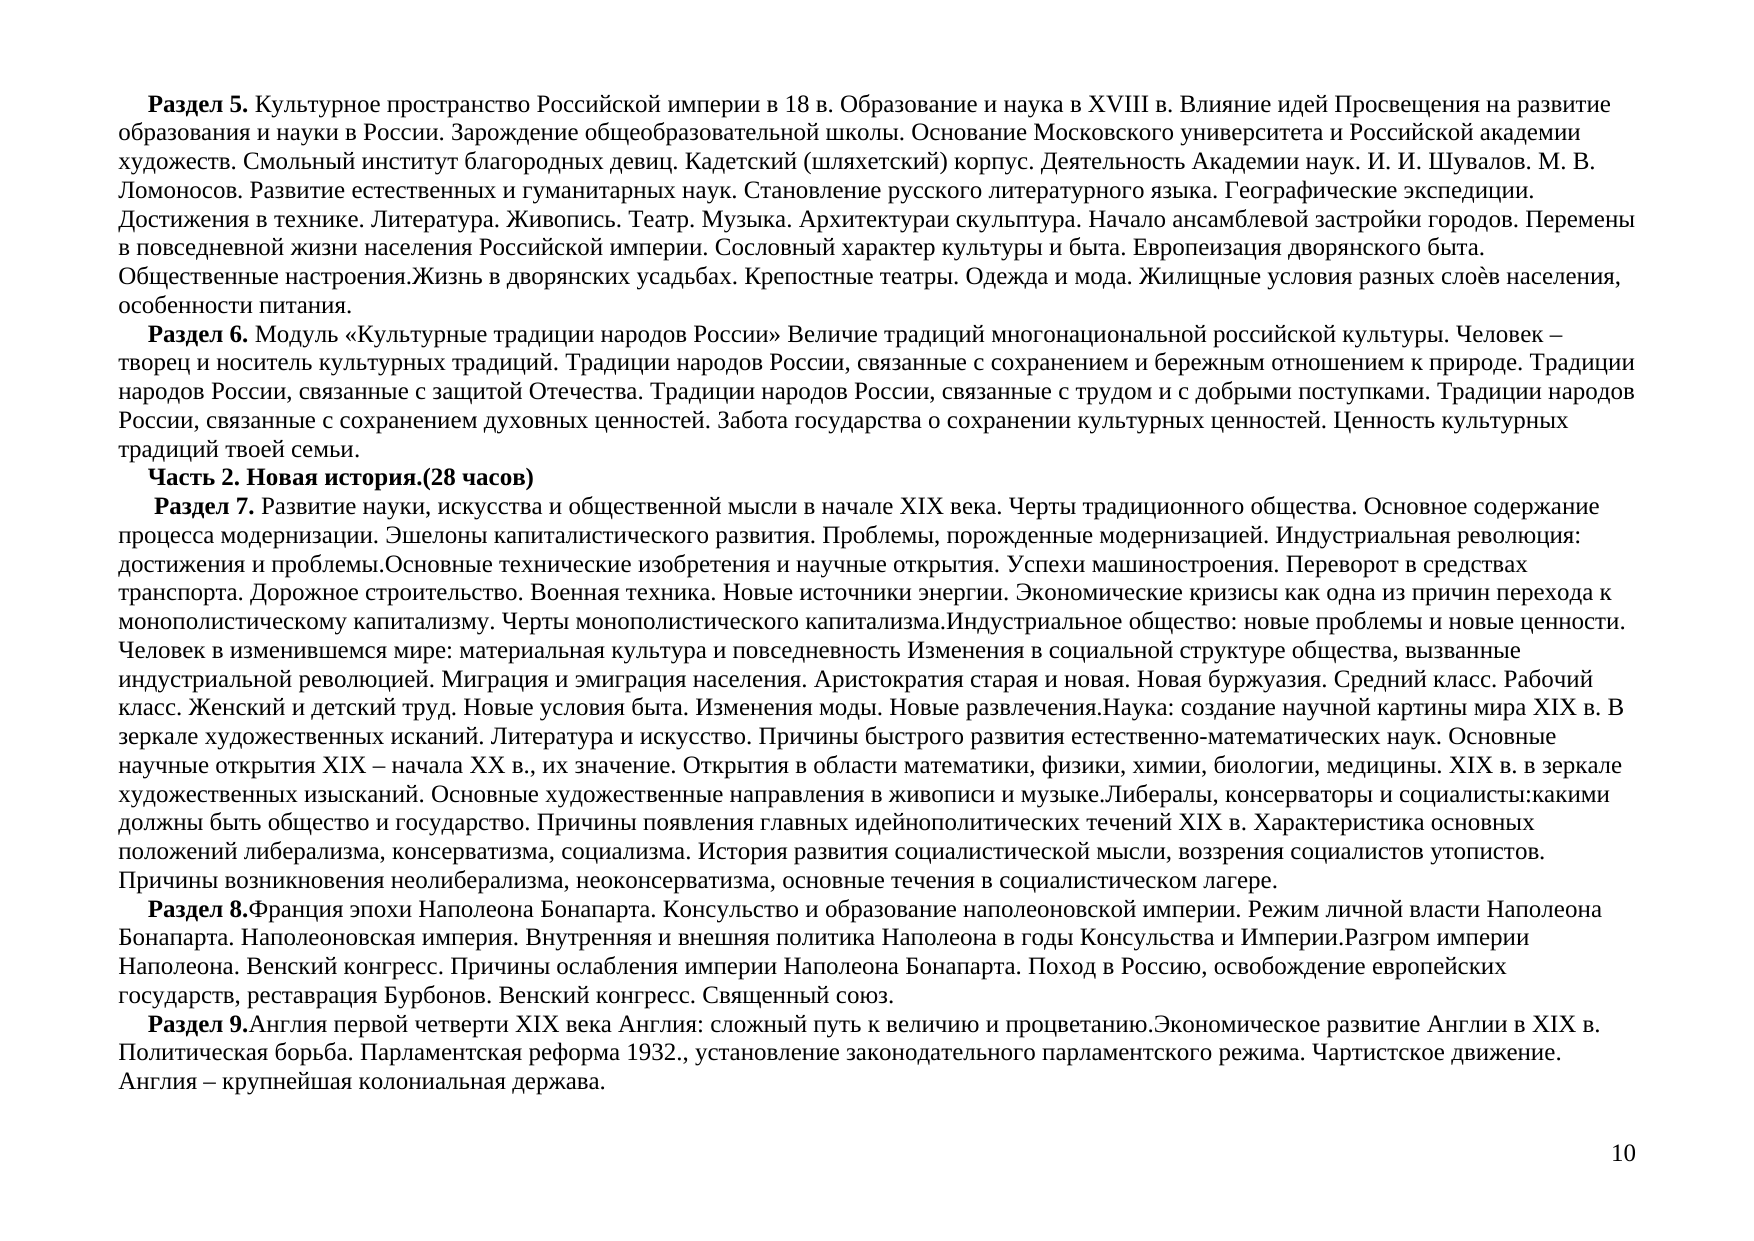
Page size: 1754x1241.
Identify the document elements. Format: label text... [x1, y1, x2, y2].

text Раздел 9.Англия первой четверти XIX века Англия: сложный путь к величию и процветанию.Экономическое развитие Англии в XIX в. Политическая борьба. Парламентская реформа 1932., установление законодательного парламентского режима. Чартистское движение. Англия – крупнейшая колониальная держава. [118, 1009, 1636, 1095]
text Раздел 6. Модуль «Культурные традиции народов России» Величие традиций многонациональной российской культуры. Человек – творец и носитель культурных традиций. Традиции народов России, связанные с сохранением и бережным отношением к природе. Традиции народов России, связанные с защитой Отечества. Традиции народов России, связанные с трудом и с добрыми поступками. Традиции народов России, связанные с сохранением духовных ценностей. Забота государства о сохранении культурных ценностей. Ценность культурных традиций твоей семьи. [118, 319, 1636, 462]
text Раздел 5. Культурное пространство Российской империи в 18 в. Образование и наука в XVIII в. Влияние идей Просвещения на развитие образования и науки в России. Зарождение общеобразовательной школы. Основание Московского университета и Российской академии художеств. Смольный институт благородных девиц. Кадетский (шляхетский) корпус. Деятельность Академии наук. И. И. Шувалов. М. В. Ломоносов. Развитие естественных и гуманитарных наук. Становление русского литературного языка. Географические экспедиции. Достижения в технике. Литература. Живопись. Театр. Музыка. Архитектураи скульптура. Начало ансамблевой застройки городов. Перемены в повседневной жизни населения Российской империи. Сословный характер культуры и быта. Европеизация дворянского быта. Общественные настроения.Жизнь в дворянских усадьбах. Крепостные театры. Одежда и мода. Жилищные условия разных слоѐв населения, особенности питания. [118, 89, 1636, 319]
text Часть 2. Новая история.(28 часов) [118, 462, 1636, 491]
text Раздел 7. Развитие науки, искусства и общественной мысли в начале XIX века. Черты традиционного общества. Основное содержание процесса модернизации. Эшелоны капиталистического развития. Проблемы, порожденные модернизацией. Индустриальная революция: достижения и проблемы.Основные технические изобретения и научные открытия. Успехи машиностроения. Переворот в средствах транспорта. Дорожное строительство. Военная техника. Новые источники энергии. Экономические кризисы как одна из причин перехода к монополистическому капитализму. Черты монополистического капитализма.Индустриальное общество: новые проблемы и новые ценности. Человек в изменившемся мире: материальная культура и повседневность Изменения в социальной структуре общества, вызванные индустриальной революцией. Миграция и эмиграция населения. Аристократия старая и новая. Новая буржуазия. Средний класс. Рабочий класс. Женский и детский труд. Новые условия быта. Изменения моды. Новые развлечения.Наука: создание научной картины мира XIX в. В зеркале художественных исканий. Литература и искусство. Причины быстрого развития естественно-математических наук. Основные научные открытия XIX – начала XX в., их значение. Открытия в области математики, физики, химии, биологии, медицины. XIX в. в зеркале художественных изысканий. Основные художественные направления в живописи и музыке.Либералы, консерваторы и социалисты:какими должны быть общество и государство. Причины появления главных идейнополитических течений XIX в. Характеристика основных положений либерализма, консерватизма, социализма. История развития социалистической мысли, воззрения социалистов утопистов. Причины возникновения неолиберализма, неоконсерватизма, основные течения в социалистическом лагере. [118, 491, 1636, 894]
text Раздел 8.Франция эпохи Наполеона Бонапарта. Консульство и образование наполеоновской империи. Режим личной власти Наполеона Бонапарта. Наполеоновская империя. Внутренняя и внешняя политика Наполеона в годы Консульства и Империи.Разгром империи Наполеона. Венский конгресс. Причины ослабления империи Наполеона Бонапарта. Поход в Россию, освобождение европейских государств, реставрация Бурбонов. Венский конгресс. Священный союз. [118, 894, 1636, 1009]
